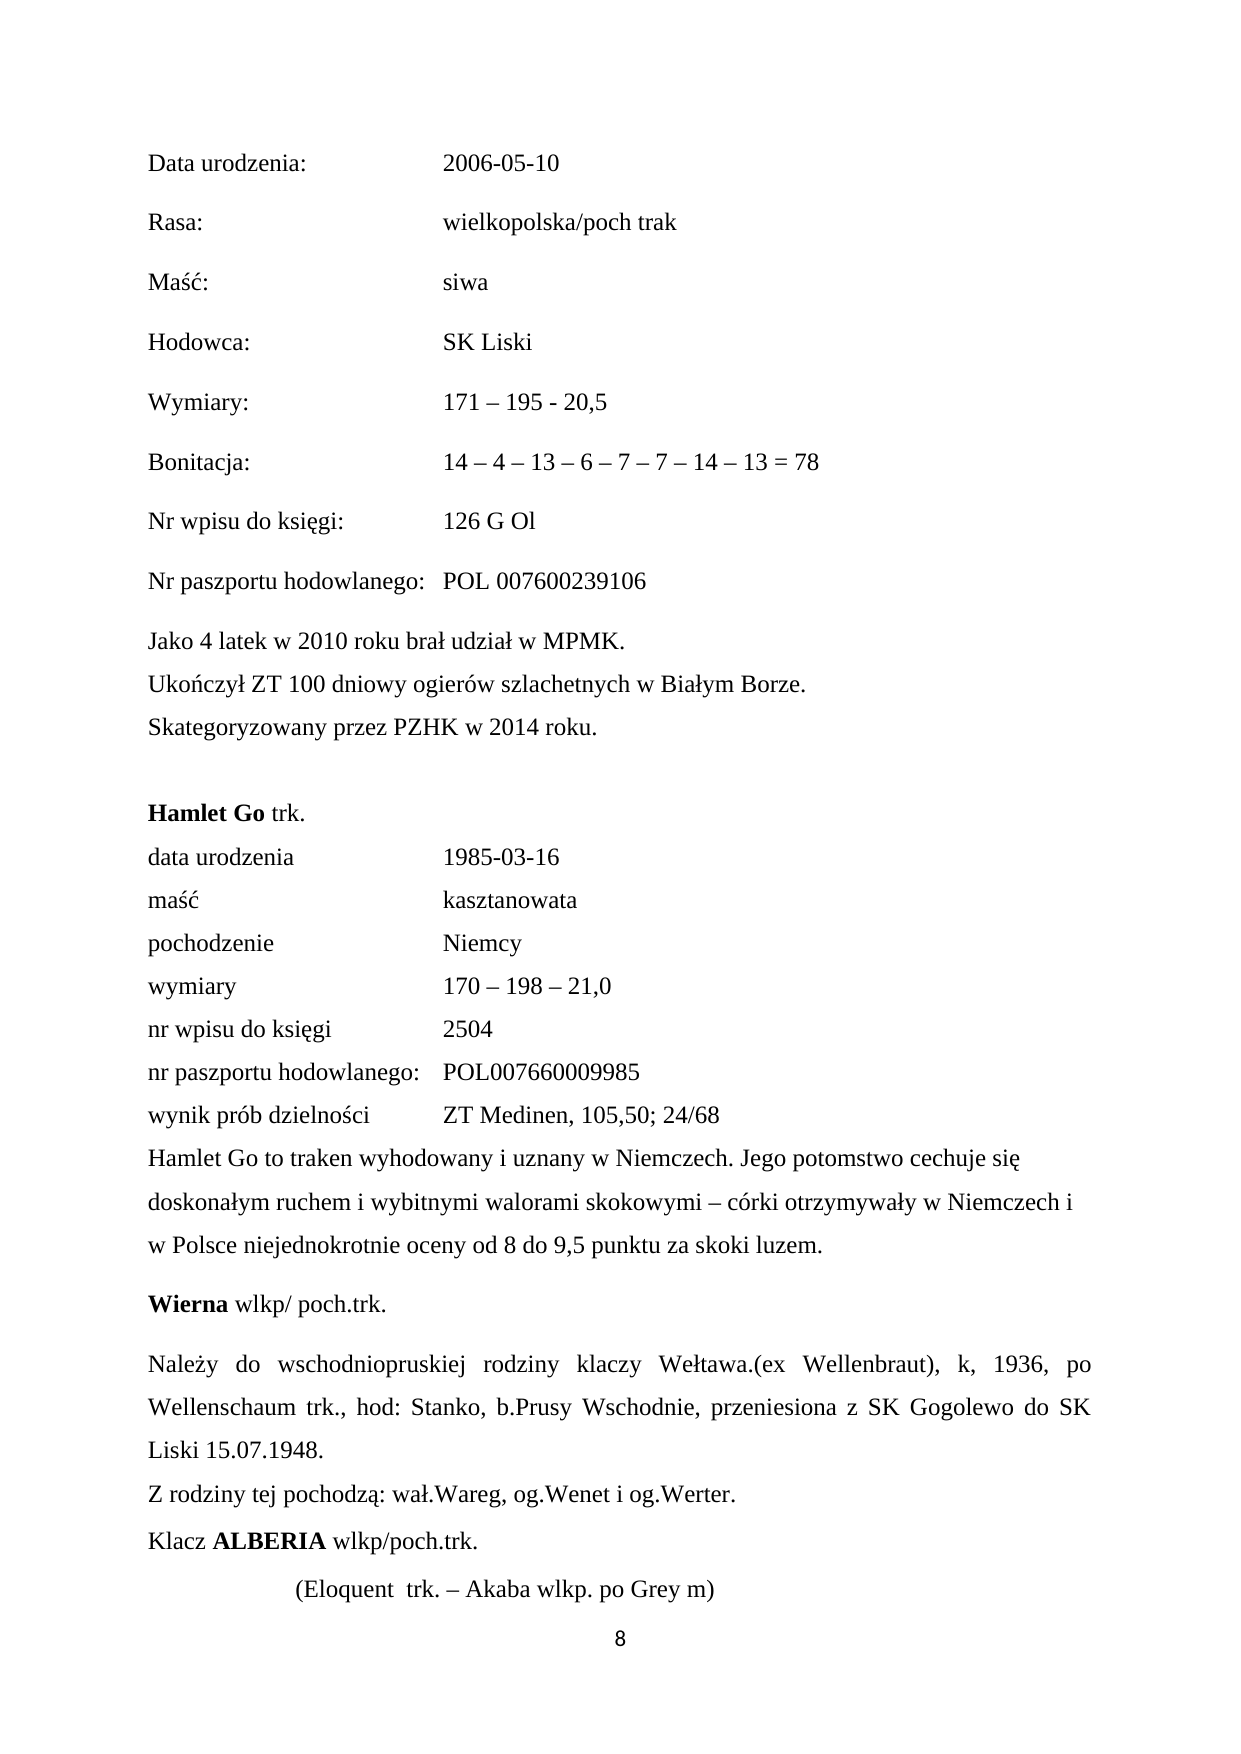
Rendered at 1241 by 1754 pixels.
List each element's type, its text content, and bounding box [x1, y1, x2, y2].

text Bonitacja: 14 – 4 – 13 – 6 – 7 – 7 – 14 – 13 = 78 [148, 447, 1092, 475]
text Jako 4 latek w 2010 roku brał udział w MPMK. [148, 626, 1092, 655]
text Nr paszportu hodowlanego: POL 007600239106 [148, 566, 1092, 595]
text Nr wpisu do księgi: 126 G Ol [148, 506, 1092, 535]
text maść kasztanowata [148, 885, 1092, 913]
text nr wpisu do księgi 2504 [148, 1014, 1092, 1043]
text Wymiary: 171 – 195 - 20,5 [148, 387, 1092, 416]
text Rasa: wielkopolska/poch trak [148, 207, 1092, 236]
text Ukończył ZT 100 dniowy ogierów szlachetnych w Białym Borze. [148, 669, 1092, 698]
text Skategoryzowany przez PZHK w 2014 roku. [148, 712, 1092, 741]
text Klacz ALBERIA wlkp/poch.trk. [148, 1526, 1092, 1555]
text (Eloquent trk. – Akaba wlkp. po Grey m) [221, 1574, 1092, 1603]
text pochodzenie Niemcy [148, 928, 1092, 957]
text wynik prób dzielności ZT Medinen, 105,50; 24/68 [148, 1100, 1092, 1129]
text Data urodzenia: 2006-05-10 [148, 148, 1092, 176]
text Hamlet Go to traken wyhodowany i uznany w Niemczech. Jego potomstwo cechuje się doskonałym ruchem i wybitnymi walorami skokowymi – córki otrzymywały w Niemczech i w Polsce niejednokrotnie oceny od 8 do 9,5 punktu za skoki luzem. [148, 1143, 1092, 1258]
text Hodowca: SK Liski [148, 327, 1092, 356]
text Z rodziny tej pochodzą: wał.Wareg, og.Wenet i og.Werter. [148, 1479, 1092, 1507]
text Hamlet Go trk. [148, 798, 1092, 827]
text Należy do wschodniopruskiej rodziny klaczy Wełtawa.(ex Wellenbraut), k, 1936, po Wellenschaum trk., hod: Stanko, b.Prusy Wschodnie, przeniesiona z SK Gogolewo do SK Liski 15.07.1948. [148, 1349, 1092, 1464]
text data urodzenia 1985-03-16 [148, 842, 1092, 870]
text nr paszportu hodowlanego: POL007660009985 [148, 1057, 1092, 1086]
text wymiary 170 – 198 – 21,0 [148, 971, 1092, 1000]
text Maść: siwa [148, 267, 1092, 296]
text Wierna wlkp/ poch.trk. [148, 1289, 1092, 1318]
